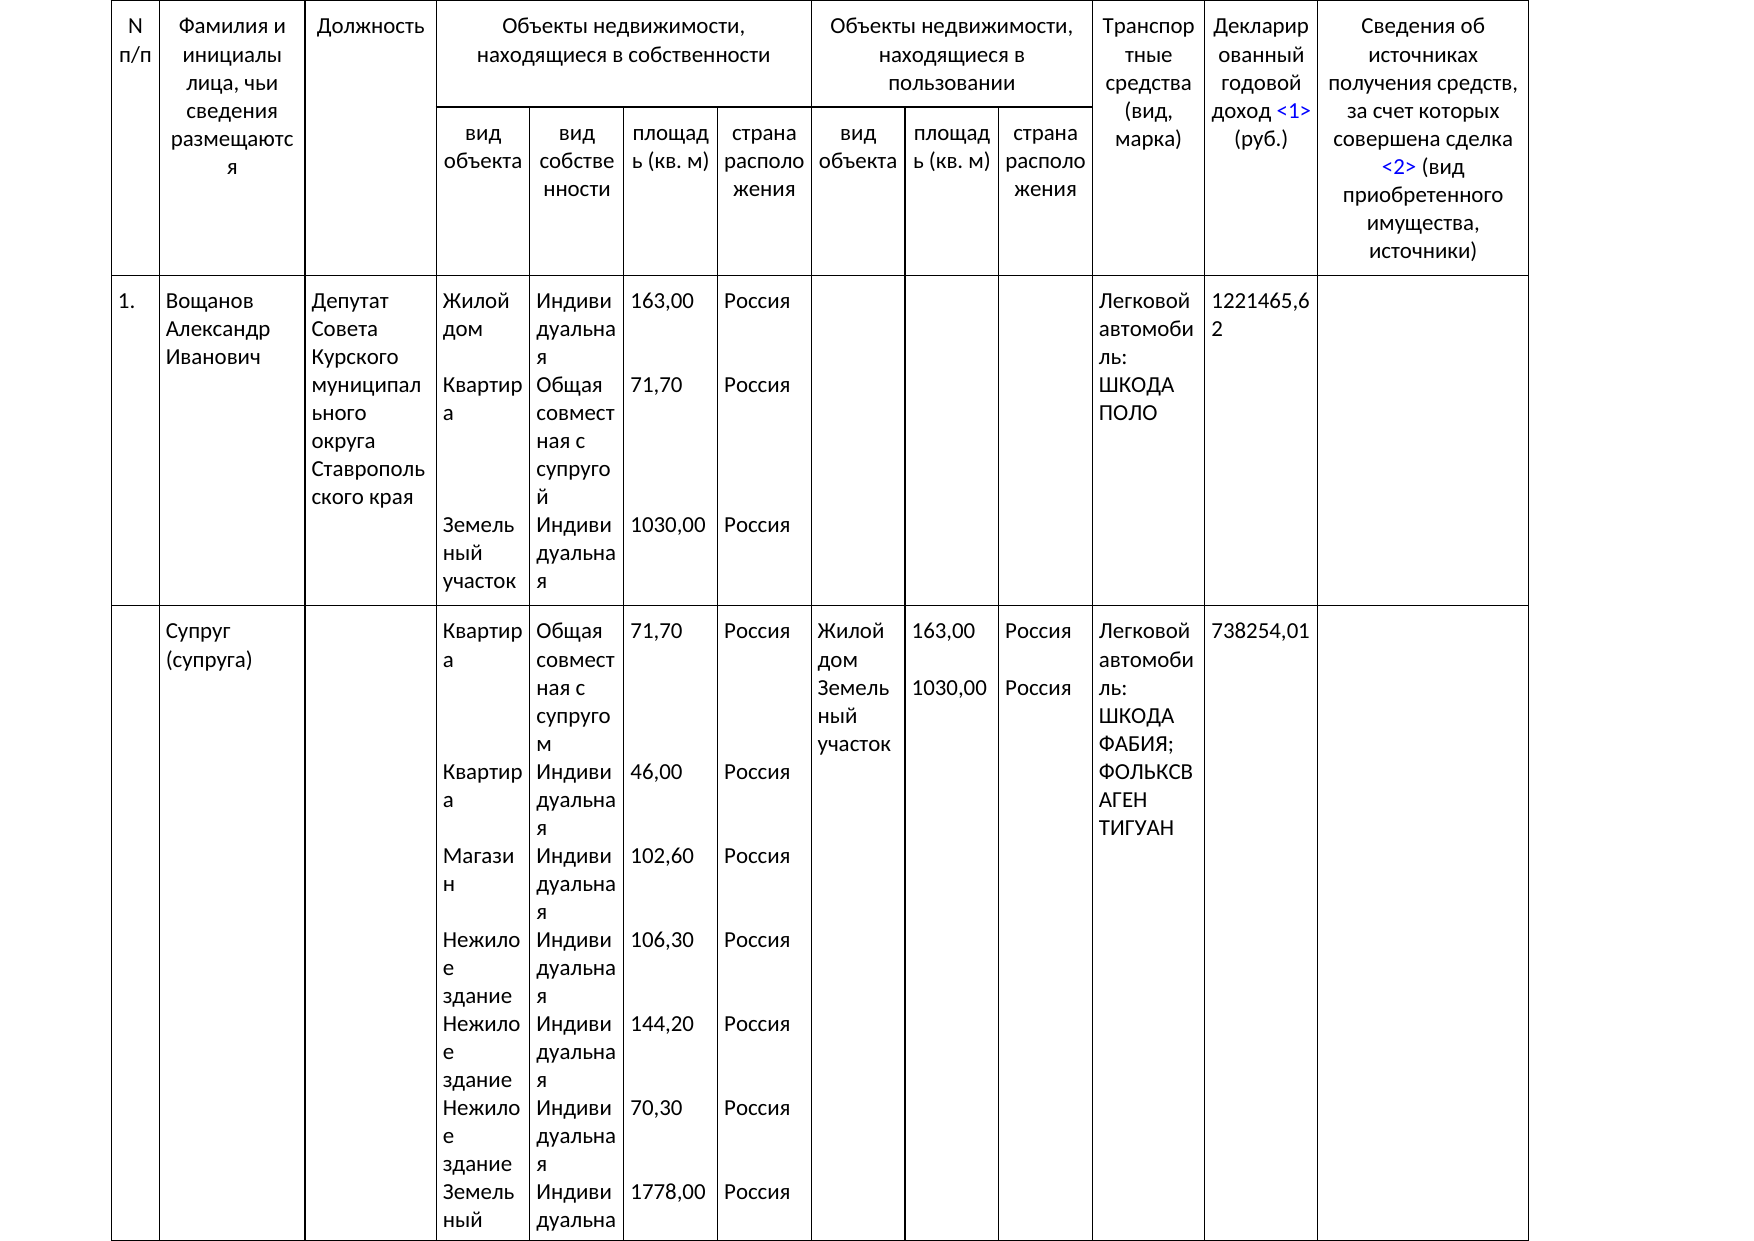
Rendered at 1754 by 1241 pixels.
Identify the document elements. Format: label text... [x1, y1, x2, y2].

table_cell Квартира Квартира Магазин Нежилое здание Нежилое здание Нежилое здание Земельный участок Земельный участок Земельный участок [437, 606, 529, 1240]
table_cell 163,00 71,70 1030,00 [624, 276, 717, 605]
table_header N п/п [112, 1, 159, 274]
table_cell вид собственности [530, 108, 623, 274]
table_cell [306, 606, 436, 1240]
table_cell Россия Россия Россия Россия Россия Россия Россия Россия Россия [718, 606, 811, 1240]
table_cell Супруг (супруга) [160, 606, 304, 1240]
table_header Должность [306, 1, 436, 274]
table_cell 1221465,62 [1205, 276, 1317, 605]
table_header Сведения об источниках получения средств, за счет которых совершена сделка <2> (вид приобретенного имущества, источники) [1318, 1, 1528, 274]
table_cell Россия Россия [999, 606, 1092, 1240]
table_header Объекты недвижимости, находящиеся в собственности [437, 1, 811, 106]
table_cell Жилой дом Земельный участок [812, 606, 904, 1240]
table_header Объекты недвижимости, находящиеся в пользовании [812, 1, 1092, 106]
table_cell 71,70 46,00 102,60 106,30 144,20 70,30 1778,00 15880108,00 15880108,00 [624, 606, 717, 1240]
table_cell вид объекта [812, 108, 904, 274]
table_cell Легковой автомобиль: ШКОДА ПОЛО [1093, 276, 1204, 605]
table_cell [1318, 606, 1528, 1240]
table_cell страна расположения [718, 108, 811, 274]
table_cell 738254,01 [1205, 606, 1317, 1240]
table_cell [112, 606, 159, 1240]
table_cell [1318, 276, 1528, 605]
table_cell Легковой автомобиль: ШКОДА ФАБИЯ; ФОЛЬКСВАГЕН ТИГУАН [1093, 606, 1204, 1240]
table_header Транспортные средства (вид, марка) [1093, 1, 1204, 274]
table_cell Общая совместная с супругом Индивидуальная Индивидуальная Индивидуальная Индивидуальная Индивидуальная Индивидуальная Общая долевая (367/66144) Общая долевая (367/66144) [530, 606, 623, 1240]
table_cell Индивидуальная Общая совместная с супругой Индивидуальная [530, 276, 623, 605]
table_cell 163,00 1030,00 [906, 606, 998, 1240]
table_cell площадь (кв. м) [906, 108, 998, 274]
table_cell [906, 276, 998, 605]
table_cell площадь (кв. м) [624, 108, 717, 274]
table_cell Жилой дом Квартира Земельный участок [437, 276, 529, 605]
table_cell 1. [112, 276, 159, 605]
table_cell [812, 276, 904, 605]
table_header Декларированный годовой доход <1> (руб.) [1205, 1, 1317, 274]
table_cell Вощанов Александр Иванович [160, 276, 304, 605]
table_cell Депутат Совета Курского муниципального округа Ставропольского края [306, 276, 436, 605]
table_cell [999, 276, 1092, 605]
table_cell страна расположения [999, 108, 1092, 274]
table_cell вид объекта [437, 108, 529, 274]
table_cell Россия Россия Россия [718, 276, 811, 605]
table_header Фамилия и инициалы лица, чьи сведения размещаются [160, 1, 304, 274]
